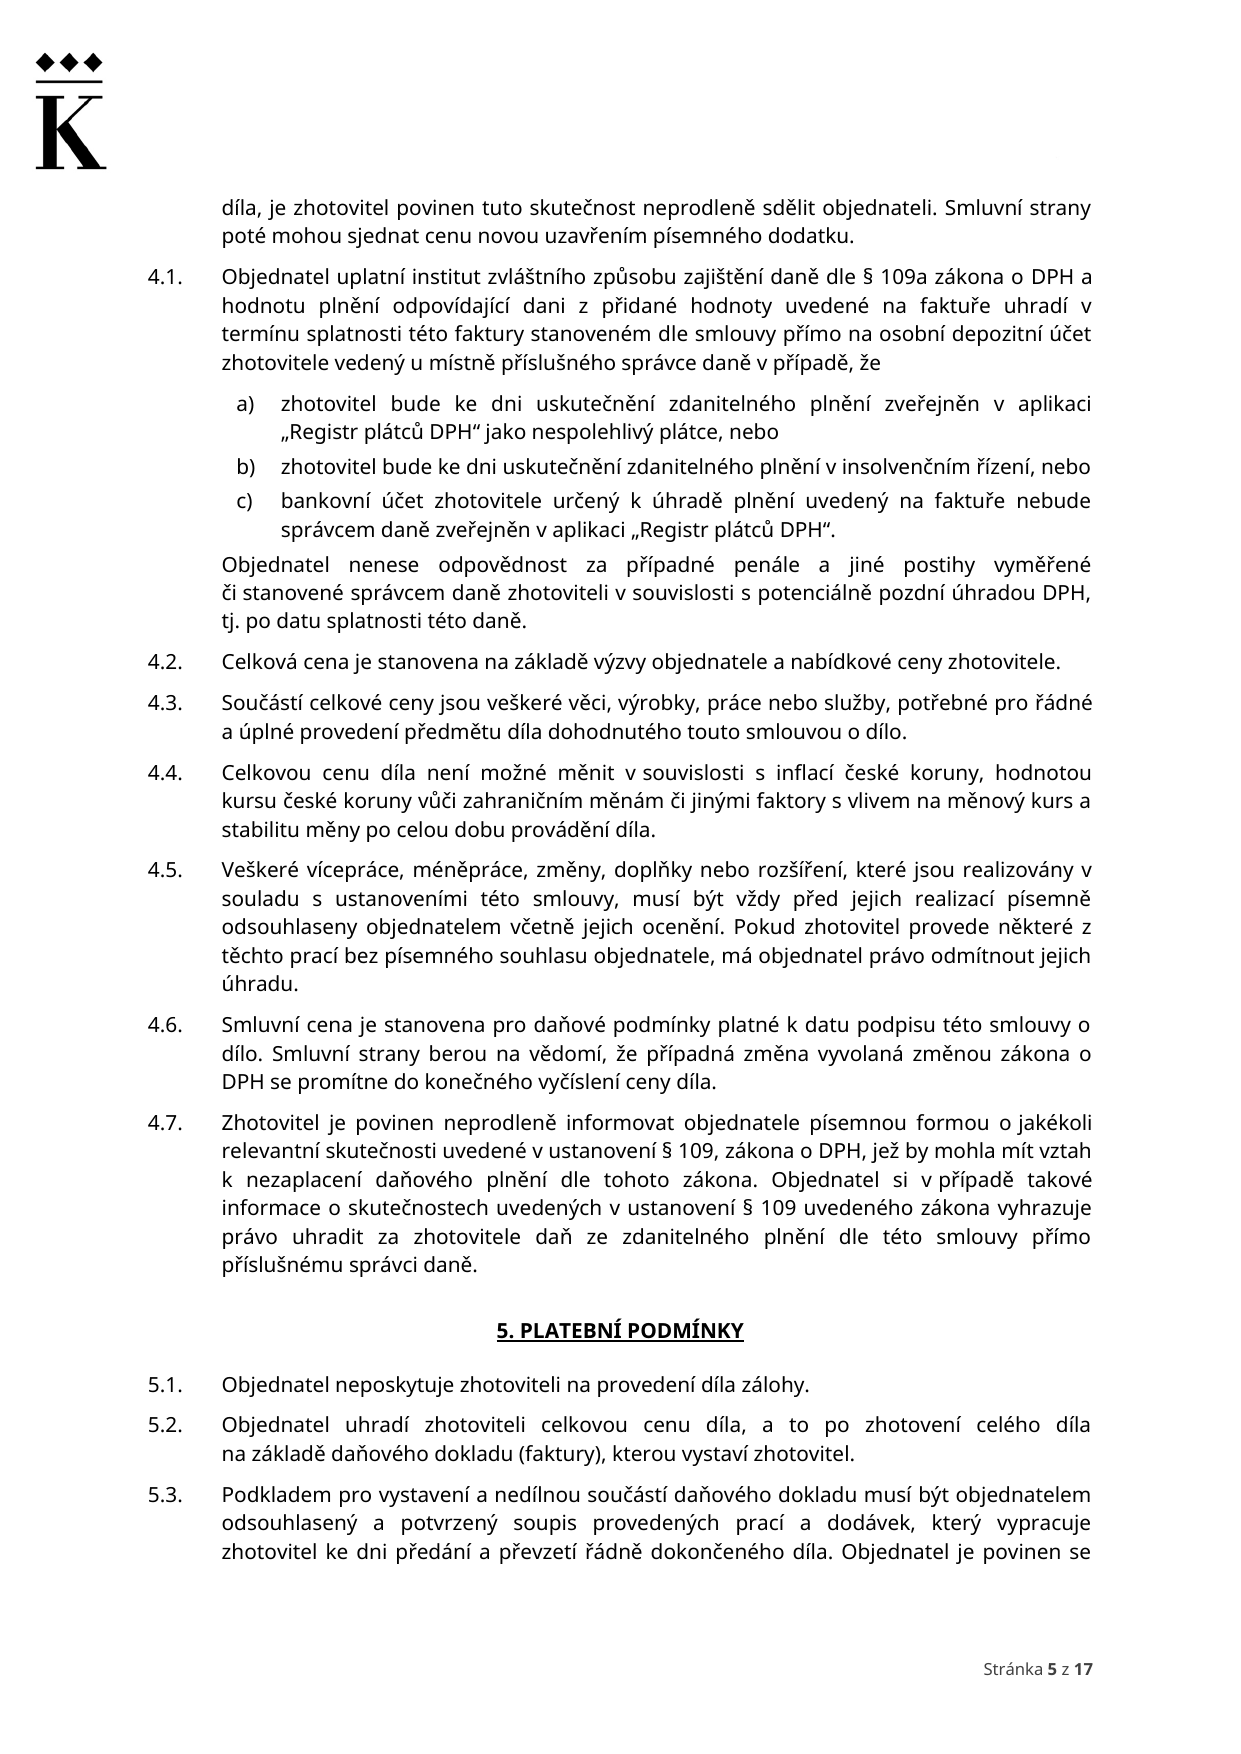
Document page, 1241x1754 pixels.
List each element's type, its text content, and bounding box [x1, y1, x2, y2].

list zhotovitel bude ke dni uskutečnění zdanitelného plnění v insolvenčním řízení, nebo [236, 452, 1093, 480]
list Součástí celkové ceny jsou veškeré věci, výrobky, práce nebo služby, potřebné pro řádné a úplné provedení předmětu díla dohodnutého touto smlouvou o dílo. [148, 688, 1093, 745]
list Celková cena je stanovena na základě výzvy objednatele a nabídkové ceny zhotovitele. [148, 647, 1093, 676]
list Objednatel neposkytuje zhotoviteli na provedení díla zálohy. [148, 1370, 1093, 1398]
list zhotovitel bude ke dni uskutečnění zdanitelného plnění zveřejněn v aplikaci „Registr plátců DPH“ jako nespolehlivý plátce, nebo [236, 389, 1093, 446]
text 5. PLATEBNÍ PODMÍNKY [148, 1316, 1093, 1345]
list Celkovou cenu díla není možné měnit v souvislosti s inflací české koruny, hodnotou kursu české koruny vůči zahraničním měnám či jinými faktory s vlivem na měnový kurs a stabilitu měny po celou dobu provádění díla. [148, 758, 1093, 843]
list bankovní účet zhotovitele určený k úhradě plnění uvedený na faktuře nebude správcem daně zveřejněn v aplikaci „Registr plátců DPH“. [236, 487, 1093, 543]
picture [28, 40, 1172, 181]
list Objednatel nenese odpovědnost za případné penále a jiné postihy vyměřené či stanovené správcem daně zhotoviteli v souvislosti s potenciálně pozdní úhradou DPH, tj. po datu splatnosti této daně. [221, 550, 1093, 635]
list Zhotovitel je povinen neprodleně informovat objednatele písemnou formou o jakékoli relevantní skutečnosti uvedené v ustanovení § 109, zákona o DPH, jež by mohla mít vztah k nezaplacení daňového plnění dle tohoto zákona. Objednatel si v případě takové informace o skutečnostech uvedených v ustanovení § 109 uvedeného zákona vyhrazuje právo uhradit za zhotovitele daň ze zdanitelného plnění dle této smlouvy přímo příslušnému správci daně. [148, 1108, 1093, 1279]
list Objednatel uhradí zhotoviteli celkovou cenu díla, a to po zhotovení celého díla na základě daňového dokladu (faktury), kterou vystaví zhotovitel. [148, 1411, 1093, 1467]
list Objednatel uplatní institut zvláštního způsobu zajištění daně dle § 109a zákona o DPH a hodnotu plnění odpovídající dani z přidané hodnoty uvedené na faktuře uhradí v termínu splatnosti této faktury stanoveném dle smlouvy přímo na osobní depozitní účet zhotovitele vedený u místně příslušného správce daně v případě, že [148, 262, 1093, 376]
list Smluvní cena je stanovena pro daňové podmínky platné k datu podpisu této smlouvy o dílo. Smluvní strany berou na vědomí, že případná změna vyvolaná změnou zákona o DPH se promítne do konečného vyčíslení ceny díla. [148, 1010, 1093, 1096]
list Veškeré vícepráce, méněpráce, změny, doplňky nebo rozšíření, které jsou realizovány v souladu s ustanoveními této smlouvy, musí být vždy před jejich realizací písemně odsouhlaseny objednatelem včetně jejich ocenění. Pokud zhotovitel provede některé z těchto prací bez písemného souhlasu objednatele, má objednatel právo odmítnout jejich úhradu. [148, 856, 1093, 998]
